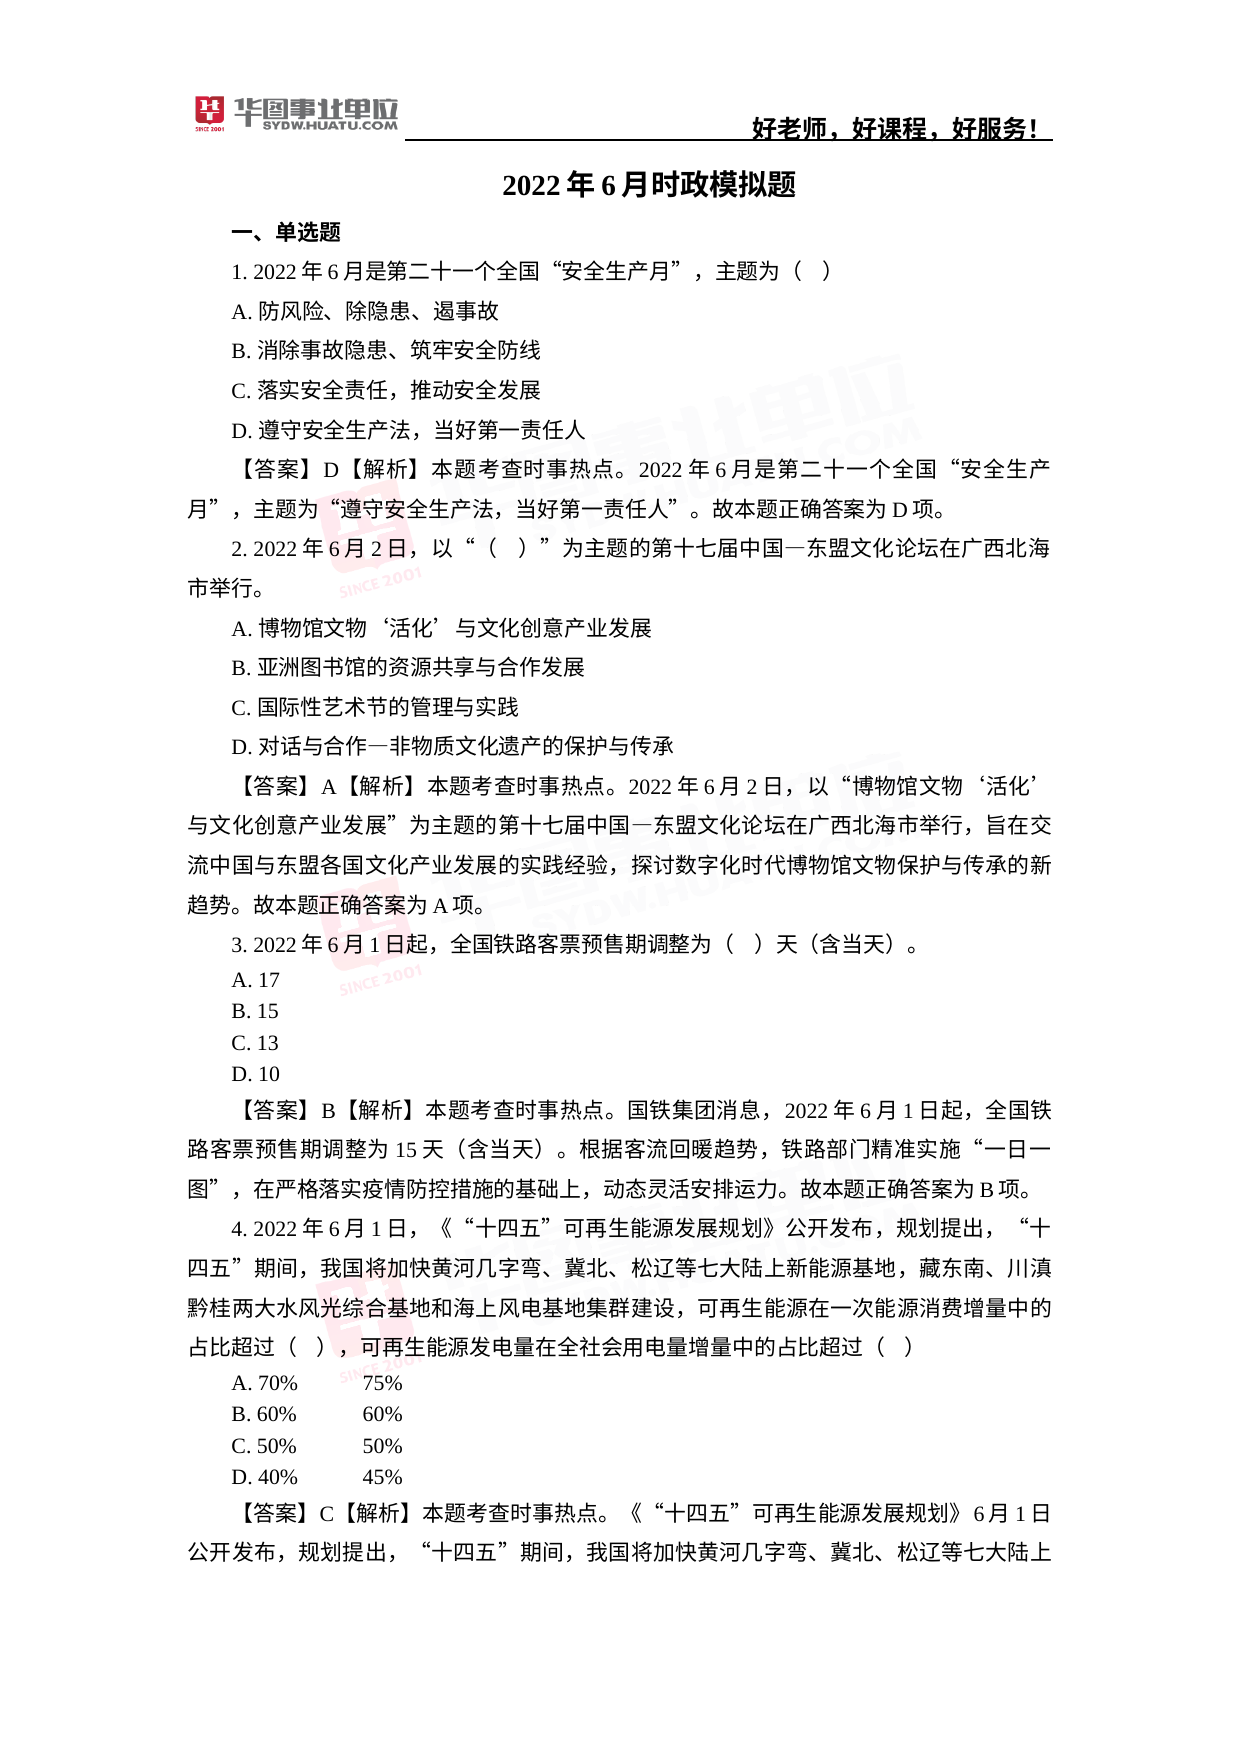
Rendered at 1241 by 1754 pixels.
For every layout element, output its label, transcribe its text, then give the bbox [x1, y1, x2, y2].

text 一、单选题 [187, 215, 1053, 246]
text D. 40% 45% [187, 1464, 1053, 1489]
text C. 50% 50% [187, 1433, 1053, 1458]
text B. 15 [187, 998, 1053, 1023]
text D. 遵守安全生产法，当好第一责任人 [187, 413, 1053, 444]
text 3. 2022年6月1日起，全国铁路客票预售期调整为（ ）天（含当天）。 [187, 927, 1053, 959]
text 4. 2022年6月1日，《“十四五”可再生能源发展规划》公开发布，规划提出，“十四五”期间，我国将加快黄河几字弯、冀北、松辽等七大陆上新能源基地，藏东南、川滇黔桂两大水风光综合基地和海上风电基地集群建设，可再生能源在一次能源消费增量中的占比超过（ ），可再生能源发电量在全社会用电量增量中的占比超过（ ） [187, 1211, 1053, 1362]
picture [187, 90, 406, 138]
text C. 落实安全责任，推动安全发展 [187, 373, 1053, 405]
text C. 国际性艺术节的管理与实践 [187, 690, 1053, 721]
text 2022年6月时政模拟题 [187, 162, 1053, 204]
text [187, 1496, 1053, 1567]
text C. 13 [187, 1030, 1053, 1055]
text B. 亚洲图书馆的资源共享与合作发展 [187, 650, 1053, 682]
text 2. 2022年6月2日，以“（ ）”为主题的第十七届中国—东盟文化论坛在广西北海市举行。 [187, 531, 1053, 603]
text 【答案】A【解析】本题考查时事热点。2022年6月2日，以“博物馆文物‘活化’与文化创意产业发展”为主题的第十七届中国—东盟文化论坛在广西北海市举行，旨在交流中国与东盟各国文化产业发展的实践经验，探讨数字化时代博物馆文物保护与传承的新趋势。故本题正确答案为A项。 [187, 769, 1053, 919]
text B. 60% 60% [187, 1401, 1053, 1426]
text 【答案】B【解析】本题考查时事热点。国铁集团消息，2022年6月1日起，全国铁路客票预售期调整为15天（含当天）。根据客流回暖趋势，铁路部门精准实施“一日一图”，在严格落实疫情防控措施的基础上，动态灵活安排运力。故本题正确答案为B项。 [187, 1093, 1053, 1203]
text A. 防风险、除隐患、遏事故 [187, 294, 1053, 326]
text A. 70% 75% [187, 1370, 1053, 1395]
text A. 17 [187, 967, 1053, 992]
text 1. 2022年6月是第二十一个全国“安全生产月”，主题为（ ） [187, 254, 1053, 286]
text B. 消除事故隐患、筑牢安全防线 [187, 333, 1053, 365]
text D. 对话与合作—非物质文化遗产的保护与传承 [187, 729, 1053, 761]
text A. 博物馆文物‘活化’与文化创意产业发展 [187, 611, 1053, 642]
text D. 10 [187, 1061, 1053, 1086]
text 【答案】D【解析】本题考查时事热点。2022年6月是第二十一个全国“安全生产月”，主题为“遵守安全生产法，当好第一责任人”。故本题正确答案为D项。 [187, 452, 1053, 523]
